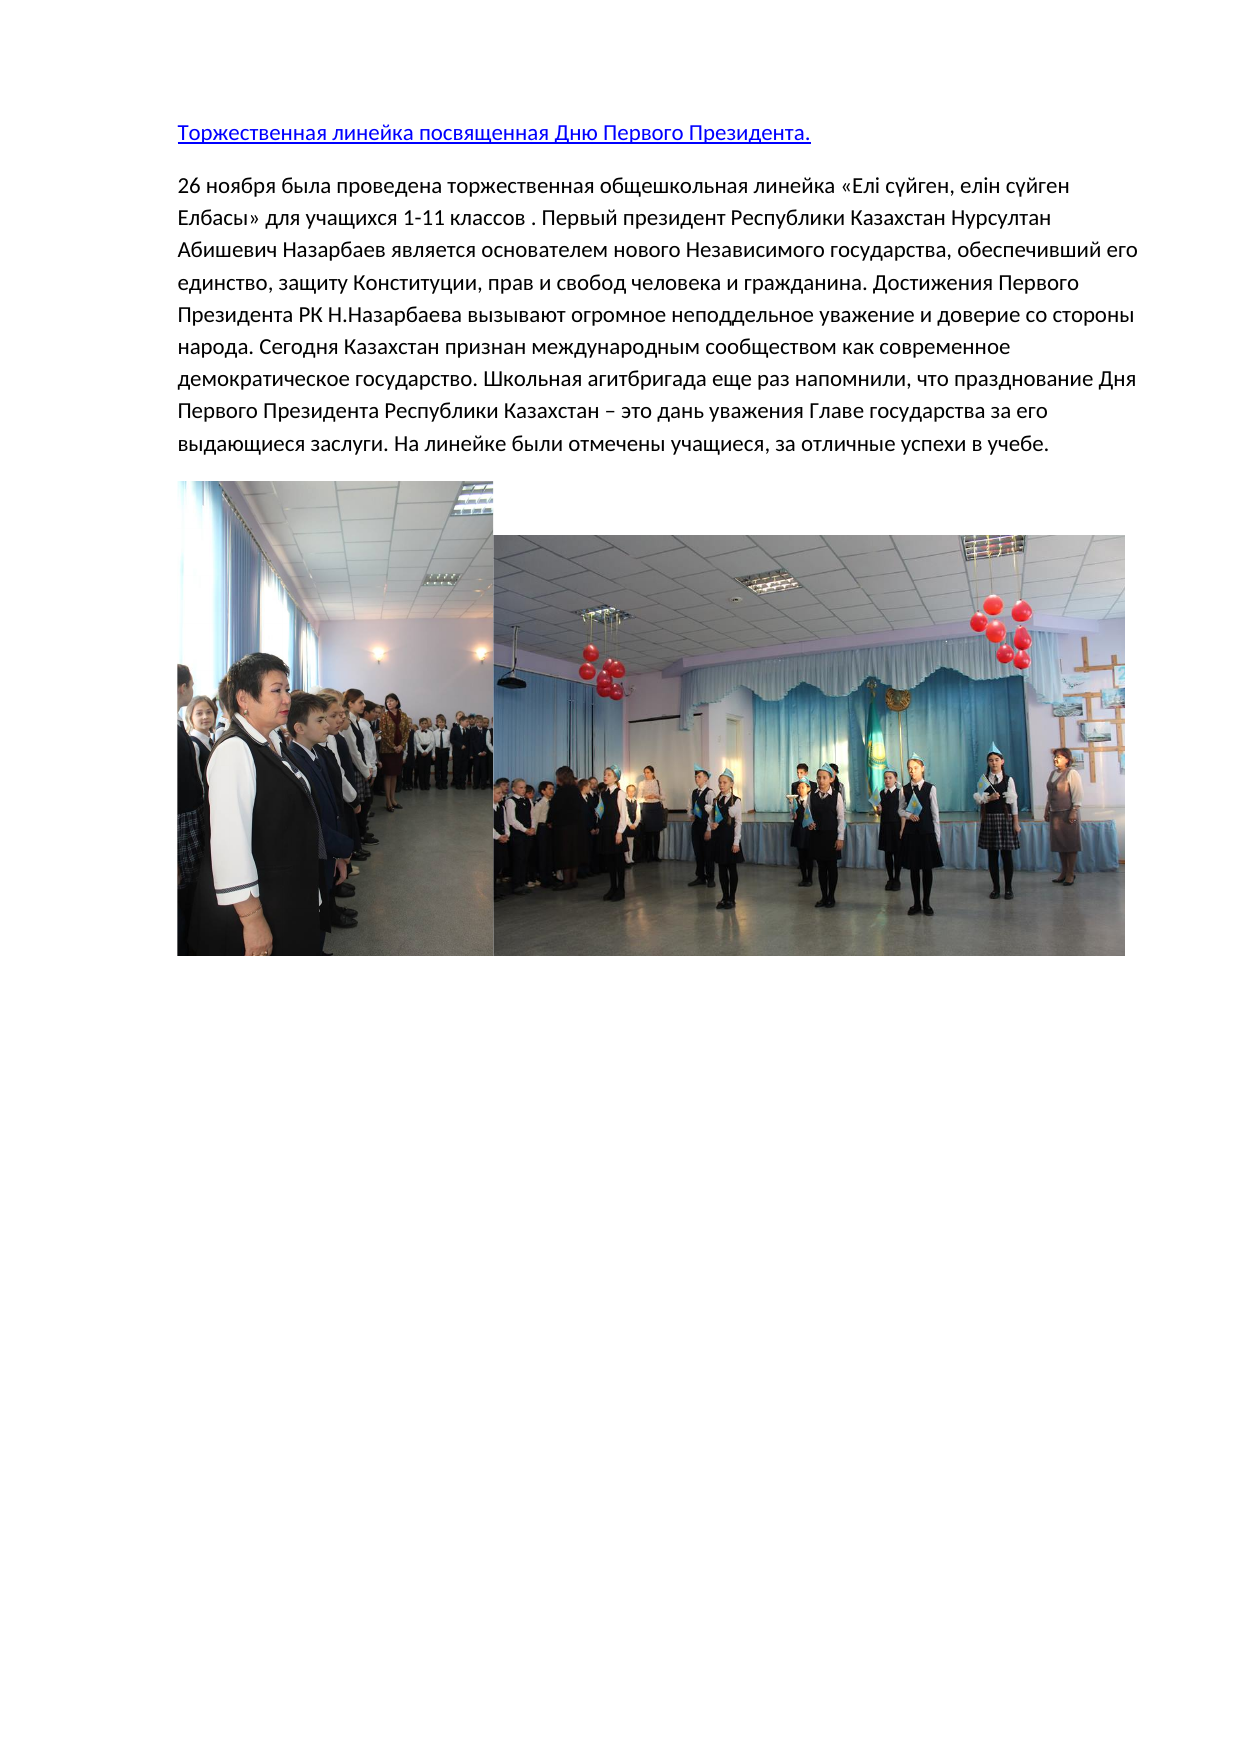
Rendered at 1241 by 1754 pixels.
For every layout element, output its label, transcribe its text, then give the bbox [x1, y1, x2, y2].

picture [177, 481, 1125, 956]
text 26 ноября была проведена торжественная общешкольная линейка «Елі сүйген, елін сүйген Елбасы» для учащихся 1-11 классов . Первый президент Республики Казахстан Нурсултан Абишевич Назарбаев является основателем нового Независимого государства, обеспечивший его единство, защиту Конституции, прав и свобод человека и гражданина. Достижения Первого Президента РК Н.Назарбаева вызывают огромное неподдельное уважение и доверие со стороны народа. Сегодня Казахстан признан международным сообществом как современное демократическое государство. Школьная агитбригада еще раз напомнили, что празднование Дня Первого Президента Республики Казахстан – это дань уважения Главе государства за его выдающиеся заслуги. На линейке были отмечены учащиеся, за отличные успехи в учебе. [177, 171, 1152, 457]
text Торжественная линейка посвященная Дню Первого Президента. [177, 118, 1152, 146]
